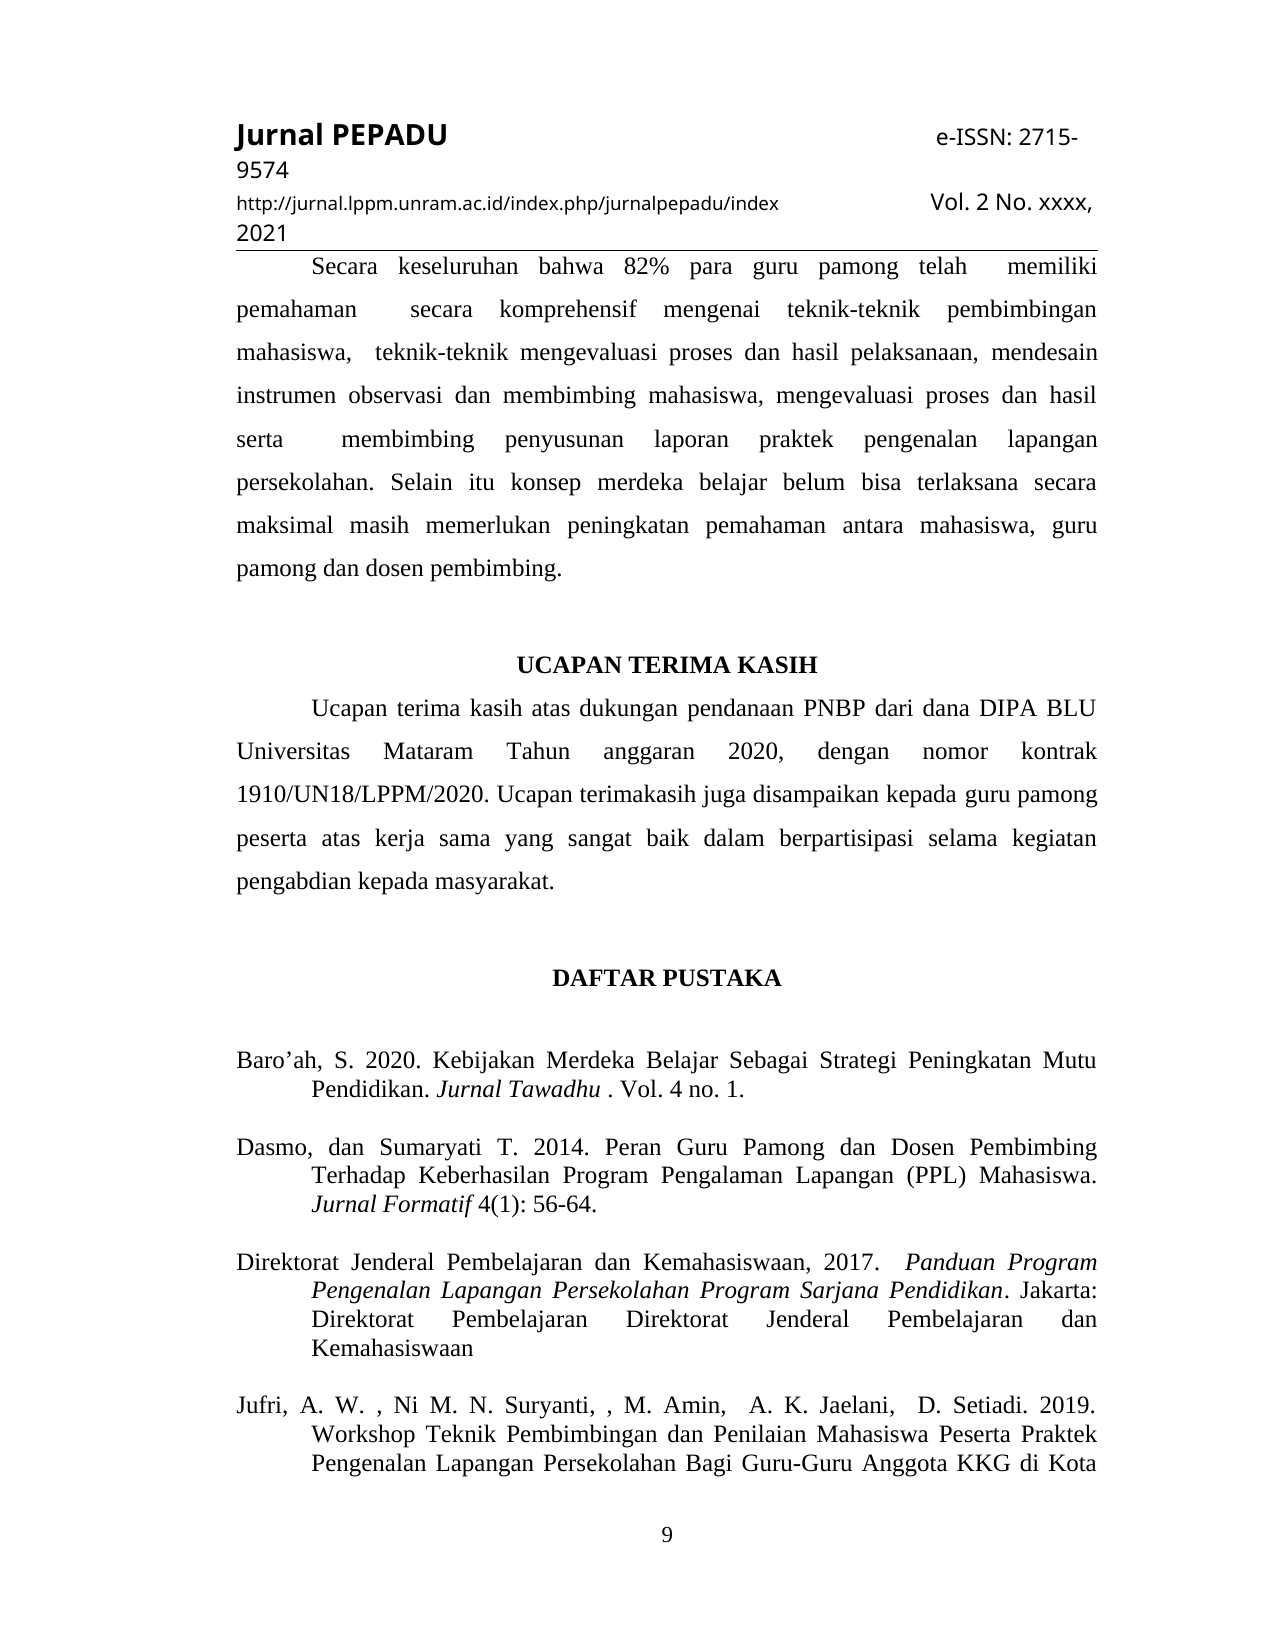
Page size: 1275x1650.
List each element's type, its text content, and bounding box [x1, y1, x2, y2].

text Secara keseluruhan bahwa 82% para guru pamong telah memiliki pemahaman secara komprehensif mengenai teknik-teknik pembimbingan mahasiswa, teknik-teknik mengevaluasi proses dan hasil pelaksanaan, mendesain instrumen observasi dan membimbing mahasiswa, mengevaluasi proses dan hasil serta membimbing penyusunan laporan praktek pengenalan lapangan persekolahan. Selain itu konsep merdeka belajar belum bisa terlaksana secara maksimal masih memerlukan peningkatan pemahaman antara mahasiswa, guru pamong dan dosen pembimbing. [236, 251, 1098, 582]
text Ucapan terima kasih atas dukungan pendanaan PNBP dari dana DIPA BLU Universitas Mataram Tahun anggaran 2020, dengan nomor kontrak 1910/UN18/LPPM/2020. Ucapan terimakasih juga disampaikan kepada guru pamong peserta atas kerja sama yang sangat baik dalam berpartisipasi selama kegiatan pengabdian kepada masyarakat. [236, 693, 1098, 894]
text DAFTAR PUSTAKA [236, 963, 1098, 991]
text Baro’ah, S. 2020. Kebijakan Merdeka Belajar Sebagai Strategi Peningkatan Mutu Pendidikan. Jurnal Tawadhu . Vol. 4 no. 1. [236, 1045, 1098, 1103]
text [236, 1390, 1098, 1477]
text UCAPAN TERIMA KASIH [236, 650, 1098, 679]
text Direktorat Jenderal Pembelajaran dan Kemahasiswaan, 2017. Panduan Program Pengenalan Lapangan Persekolahan Program Sarjana Pendidikan. Jakarta: Direktorat Pembelajaran Direktorat Jenderal Pembelajaran dan Kemahasiswaan [236, 1247, 1098, 1362]
text Dasmo, dan Sumaryati T. 2014. Peran Guru Pamong dan Dosen Pembimbing Terhadap Keberhasilan Program Pengalaman Lapangan (PPL) Mahasiswa. Jurnal Formatif 4(1): 56-64. [236, 1132, 1098, 1218]
